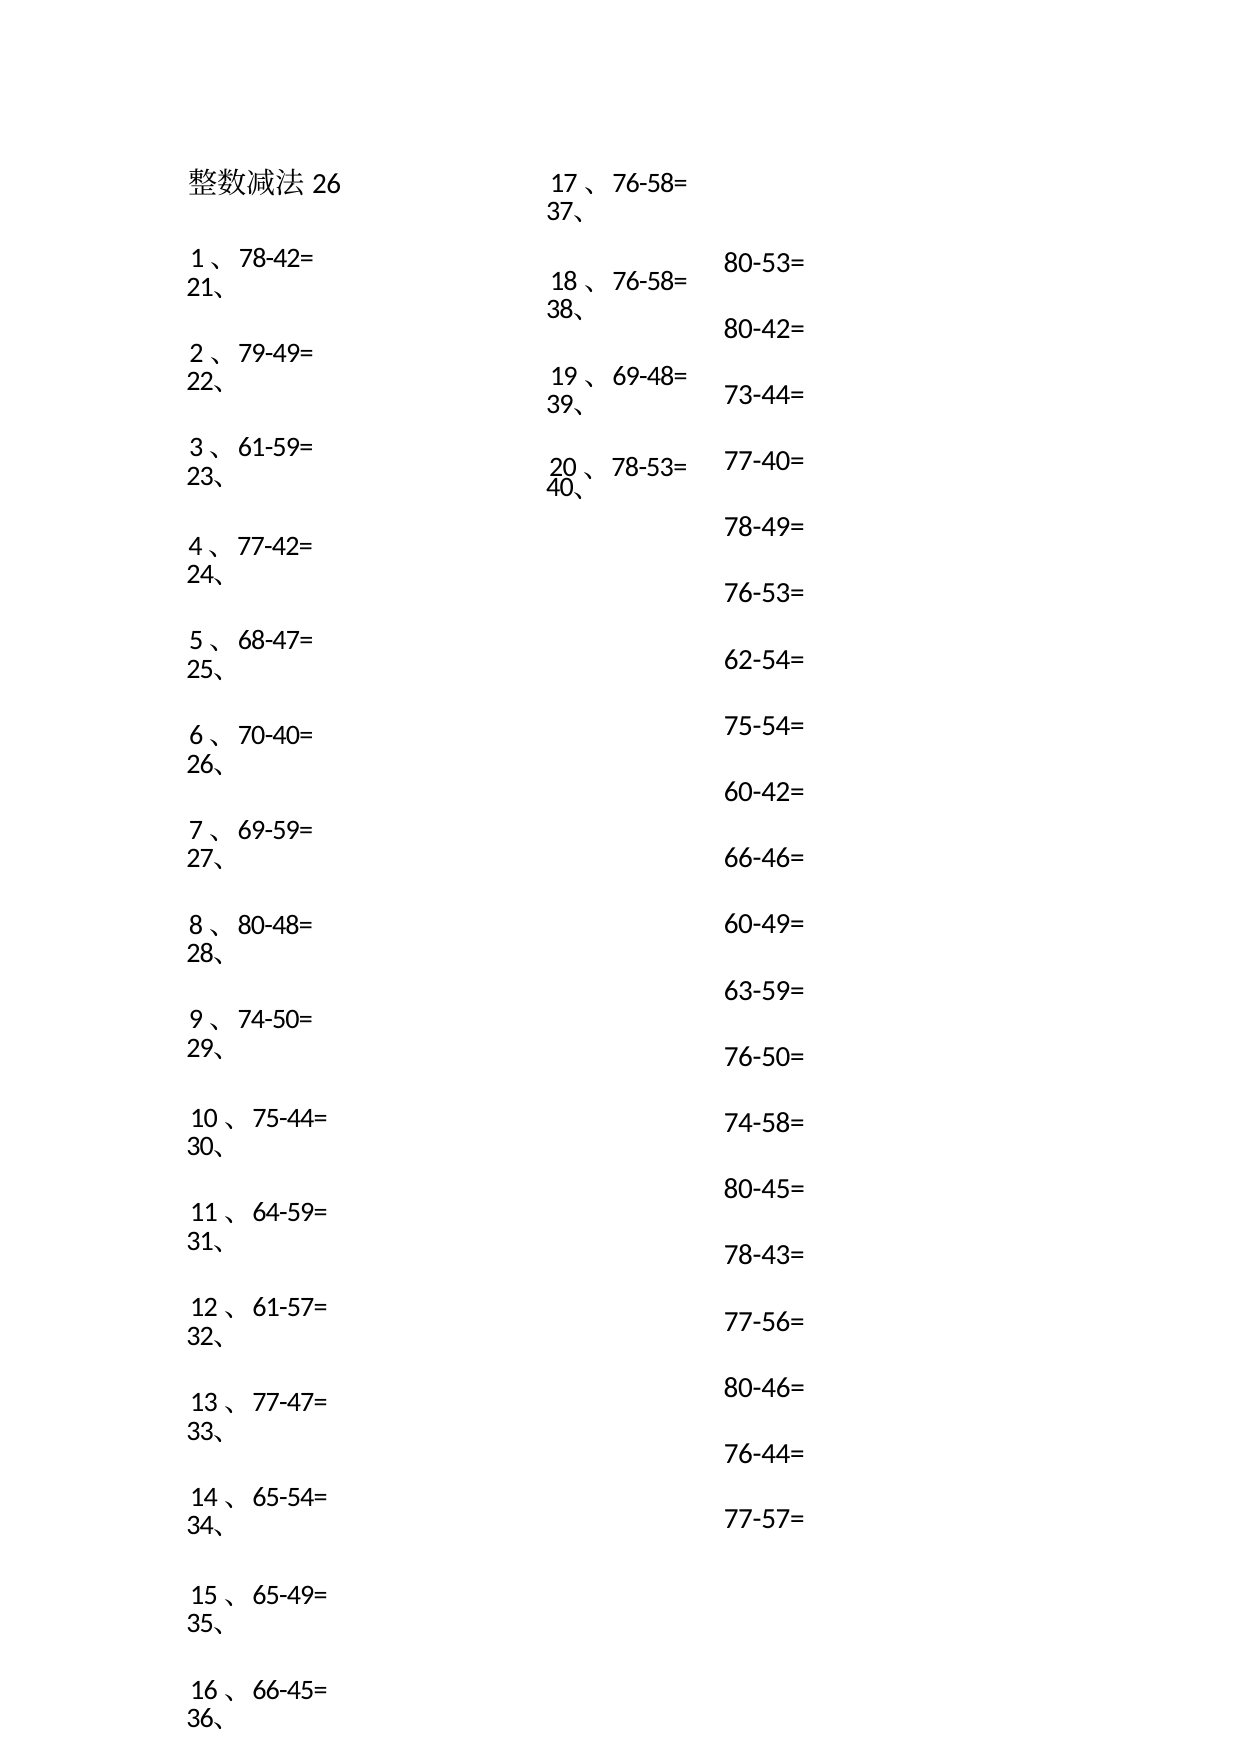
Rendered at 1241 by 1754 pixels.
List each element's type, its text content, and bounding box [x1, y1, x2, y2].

text 整数减法 26 [186, 168, 535, 200]
text 3 、61-59= 23、 [186, 433, 535, 493]
text 66-46= [718, 846, 1054, 873]
text 11 、64-59= 31、 [186, 1198, 535, 1258]
text 77-56= [718, 1310, 1054, 1336]
text 19 、69-48= 39、 [546, 361, 708, 421]
text 73-44= [718, 383, 1054, 410]
text 1 、78-42= 21、 [186, 243, 535, 304]
text 7 、69-59= 27、 [186, 815, 535, 876]
text 2 、79-49= 22、 [186, 338, 535, 399]
text 9 、74-50= 29、 [186, 1005, 535, 1065]
text 63-59= [718, 979, 1054, 1005]
text 15 、65-49= 35、 [186, 1580, 535, 1641]
text 17 、76-58= 37、 [546, 168, 708, 228]
text 14 、65-54= 34、 [186, 1482, 535, 1543]
text 80-53= [718, 251, 1054, 277]
text 20 、78-53= 40、 [546, 456, 708, 495]
text 78-43= [718, 1243, 1054, 1270]
text 78-49= [718, 515, 1054, 542]
text 10 、75-44= 30、 [186, 1103, 535, 1163]
text 74-58= [718, 1111, 1054, 1138]
text 62-54= [718, 648, 1054, 674]
text 77-57= [729, 1509, 749, 1528]
text 5 、68-47= 25、 [186, 626, 535, 686]
text 12 、61-57= 32、 [186, 1292, 535, 1353]
text 60-49= [718, 912, 1054, 939]
text 75-54= [718, 714, 1054, 741]
text 76-50= [718, 1045, 1054, 1072]
text 77-57= [766, 1509, 786, 1528]
text 13 、77-47= 33、 [186, 1387, 535, 1448]
text 77-40= [718, 449, 1054, 476]
text 6 、70-40= 26、 [186, 720, 535, 781]
text 77-57= [744, 1509, 772, 1528]
text 18 、76-58= 38、 [546, 266, 708, 327]
text 80-45= [718, 1177, 1054, 1204]
text 8 、80-48= 28、 [186, 910, 535, 971]
text 77-57= [781, 1509, 1054, 1528]
text 76-53= [718, 582, 1054, 608]
text 16 、66-45= 36、 [186, 1675, 535, 1736]
text 4 、77-42= 24、 [186, 531, 535, 591]
text 80-46= [718, 1376, 1054, 1402]
text 80-42= [718, 317, 1054, 343]
text 76-44= [718, 1442, 1054, 1469]
text 60-42= [718, 780, 1054, 807]
